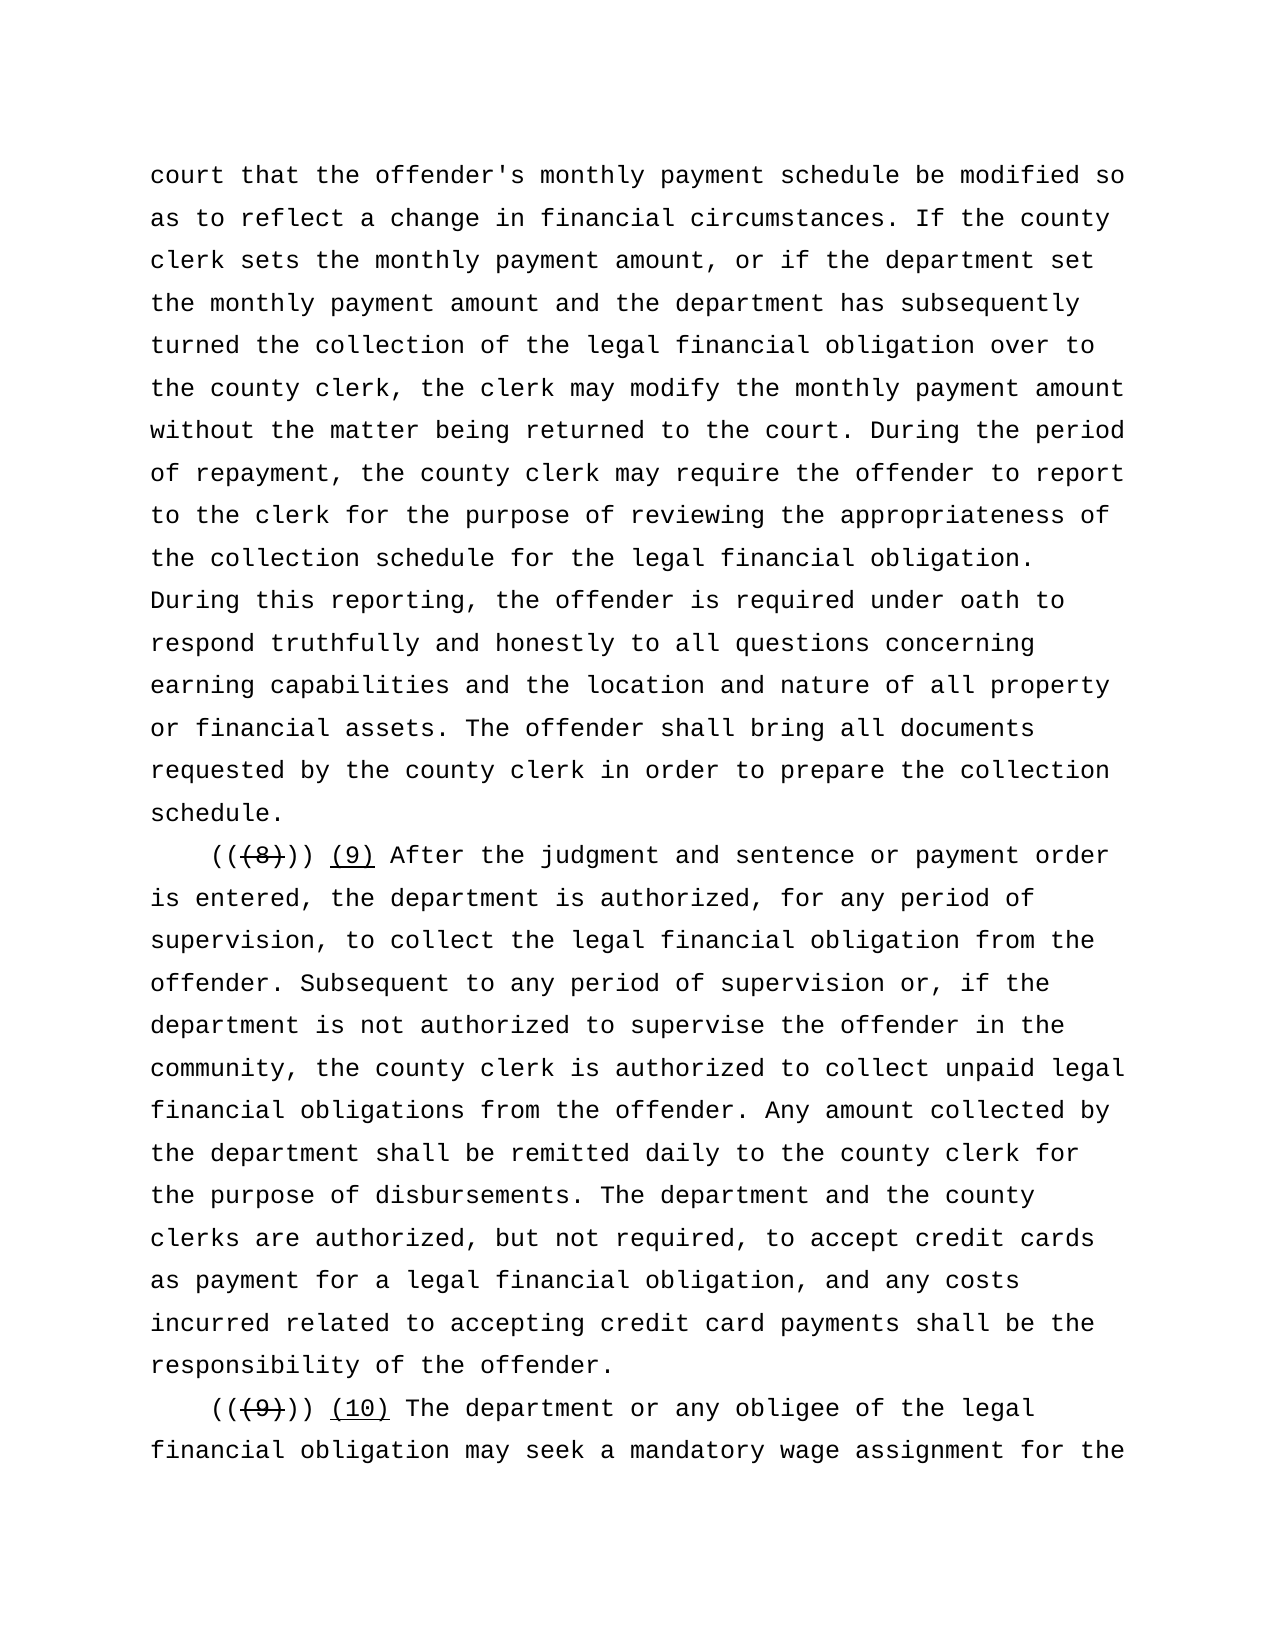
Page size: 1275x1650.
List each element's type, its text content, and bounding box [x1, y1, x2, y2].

text (((8))) (9) After the judgment and sentence or payment order is entered, the department is authorized, for any period of supervision, to collect the legal financial obligation from the offender. Subsequent to any period of supervision or, if the department is not authorized to supervise the offender in the community, the county clerk is authorized to collect unpaid legal financial obligations from the offender. Any amount collected by the department shall be remitted daily to the county clerk for the purpose of disbursements. The department and the county clerks are authorized, but not required, to accept credit cards as payment for a legal financial obligation, and any costs incurred related to accepting credit card payments shall be the responsibility of the offender. [150, 830, 1125, 1382]
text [150, 1382, 1125, 1467]
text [150, 150, 1125, 830]
